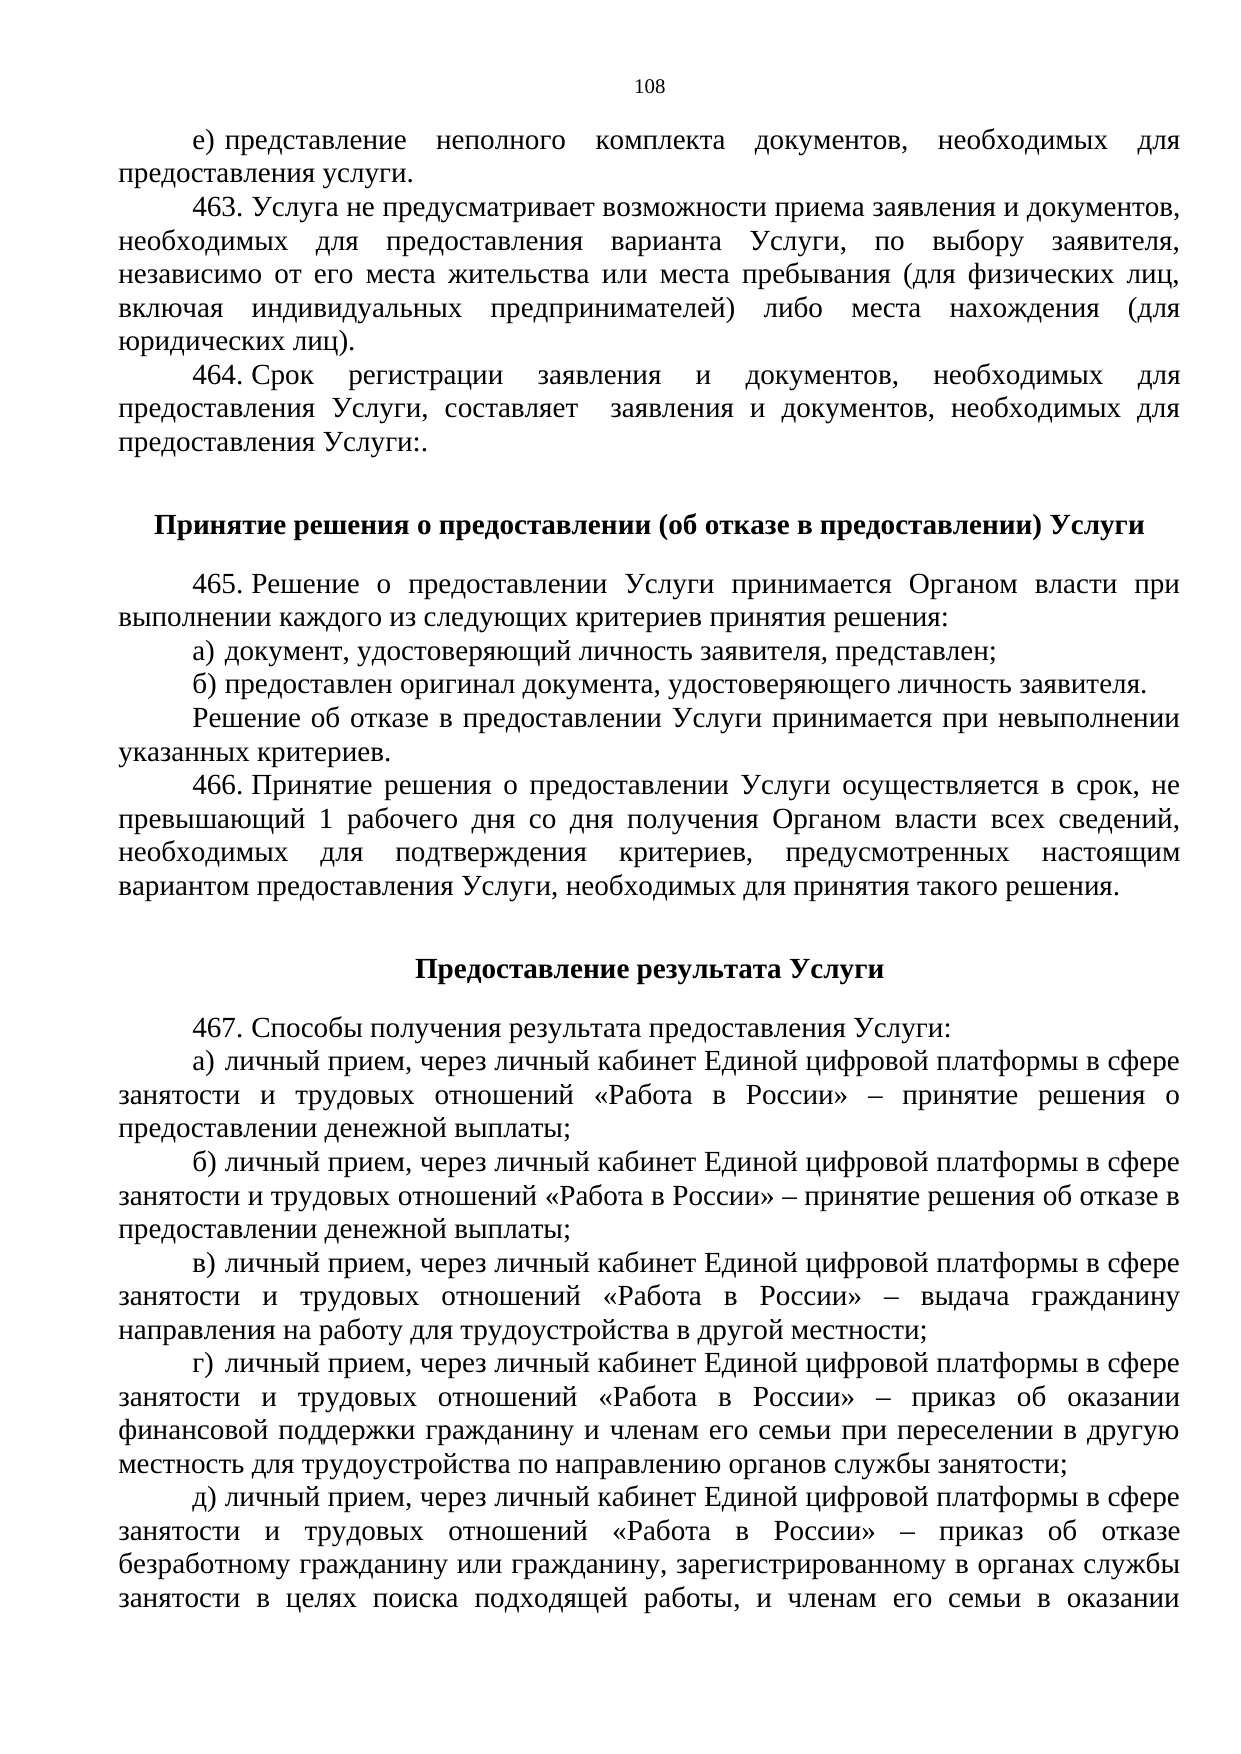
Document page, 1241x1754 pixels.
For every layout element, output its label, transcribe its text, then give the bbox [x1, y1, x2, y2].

list личный прием, через личный кабинет Единой цифровой платформы в сфере занятости и трудовых отношений «Работа в России» – приказ об оказании финансовой поддержки гражданину и членам его семьи при переселении в другую местность для трудоустройства по направлению органов службы занятости; [118, 1345, 1181, 1479]
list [118, 1479, 1181, 1614]
list личный прием, через личный кабинет Единой цифровой платформы в сфере занятости и трудовых отношений «Работа в России» – выдача гражданину направления на работу для трудоустройства в другой местности; [118, 1245, 1181, 1345]
text Принятие решения о предоставлении (об отказе в предоставлении) Услуги [118, 507, 1181, 541]
list Принятие решения о предоставлении Услуги осуществляется в срок, не превышающий 1 рабочего дня со дня получения Органом власти всех сведений, необходимых для подтверждения критериев, предусмотренных настоящим вариантом предоставления Услуги, необходимых для принятия такого решения. [118, 767, 1181, 901]
list Срок регистрации заявления и документов, необходимых для предоставления Услуги, составляет заявления и документов, необходимых для предоставления Услуги:. [118, 357, 1181, 457]
list Решение о предоставлении Услуги принимается Органом власти при выполнении каждого из следующих критериев принятия решения: [118, 566, 1181, 633]
text Предоставление результата Услуги [118, 951, 1181, 985]
list предоставлен оригинал документа, удостоверяющего личность заявителя. [118, 667, 1181, 700]
text Решение об отказе в предоставлении Услуги принимается при невыполнении указанных критериев. [118, 700, 1181, 767]
list Способы получения результата предоставления Услуги: [118, 1010, 1181, 1043]
list представление неполного комплекта документов, необходимых для предоставления услуги. [118, 122, 1181, 189]
list личный прием, через личный кабинет Единой цифровой платформы в сфере занятости и трудовых отношений «Работа в России» – принятие решения о предоставлении денежной выплаты; [118, 1043, 1181, 1144]
list личный прием, через личный кабинет Единой цифровой платформы в сфере занятости и трудовых отношений «Работа в России» – принятие решения об отказе в предоставлении денежной выплаты; [118, 1144, 1181, 1245]
list документ, удостоверяющий личность заявителя, представлен; [118, 633, 1181, 667]
list Услуга не предусматривает возможности приема заявления и документов, необходимых для предоставления варианта Услуги, по выбору заявителя, независимо от его места жительства или места пребывания (для физических лиц, включая индивидуальных предпринимателей) либо места нахождения (для юридических лиц). [118, 189, 1181, 357]
